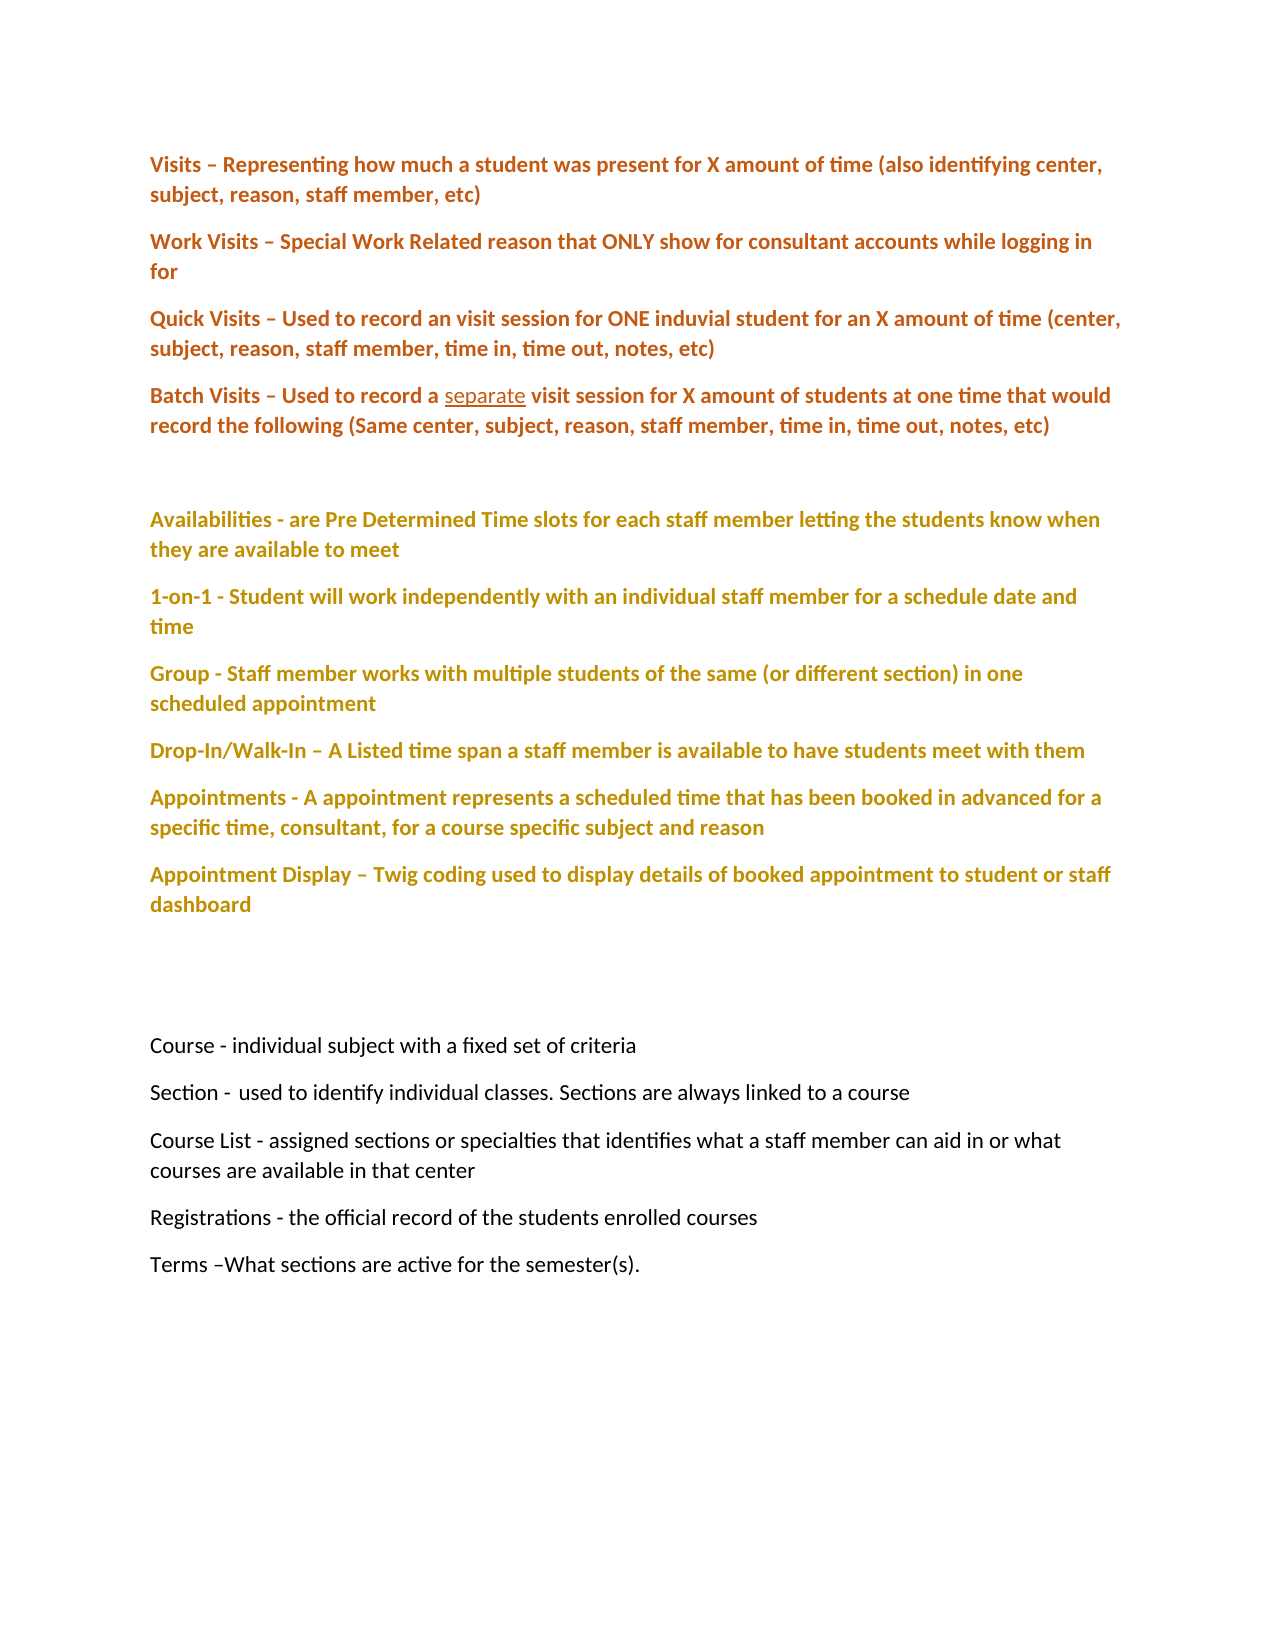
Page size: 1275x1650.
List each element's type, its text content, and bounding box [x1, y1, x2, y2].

text Drop-In/Walk-In – A Listed time span a staff member is available to have students meet with them [150, 736, 1125, 764]
text Quick Visits – Used to record an visit session for ONE induvial student for an X amount of time (center, subject, reason, staff member, time in, time out, notes, etc) [150, 304, 1125, 362]
text Course - individual subject with a fixed set of criteria [150, 1031, 1125, 1059]
text Course List - assigned sections or specialties that identifies what a staff member can aid in or what courses are available in that center [150, 1126, 1125, 1184]
text Visits – Representing how much a student was present for X amount of time (also identifying center, subject, reason, staff member, etc) [150, 150, 1125, 208]
text Section - used to identify individual classes. Sections are always linked to a course [150, 1078, 1125, 1106]
text Registrations - the official record of the students enrolled courses [150, 1203, 1125, 1231]
text Work Visits – Special Work Related reason that ONLY show for consultant accounts while logging in for [150, 227, 1125, 285]
text 1-on-1 - Student will work independently with an individual staff member for a schedule date and time [150, 582, 1125, 641]
text Availabilities - are Pre Determined Time slots for each staff member letting the students know when they are available to meet [150, 505, 1125, 563]
text Appointment Display – Twig coding used to display details of booked appointment to student or staff dashboard [150, 860, 1125, 919]
text Batch Visits – Used to record a separate visit session for X amount of students at one time that would record the following (Same center, subject, reason, staff member, time in, time out, notes, etc) [150, 381, 1125, 439]
text Appointments - A appointment represents a scheduled time that has been booked in advanced for a specific time, consultant, for a course specific subject and reason [150, 783, 1125, 842]
text Group - Staff member works with multiple students of the same (or different section) in one scheduled appointment [150, 659, 1125, 718]
text Terms –What sections are active for the semester(s). [150, 1250, 1125, 1278]
